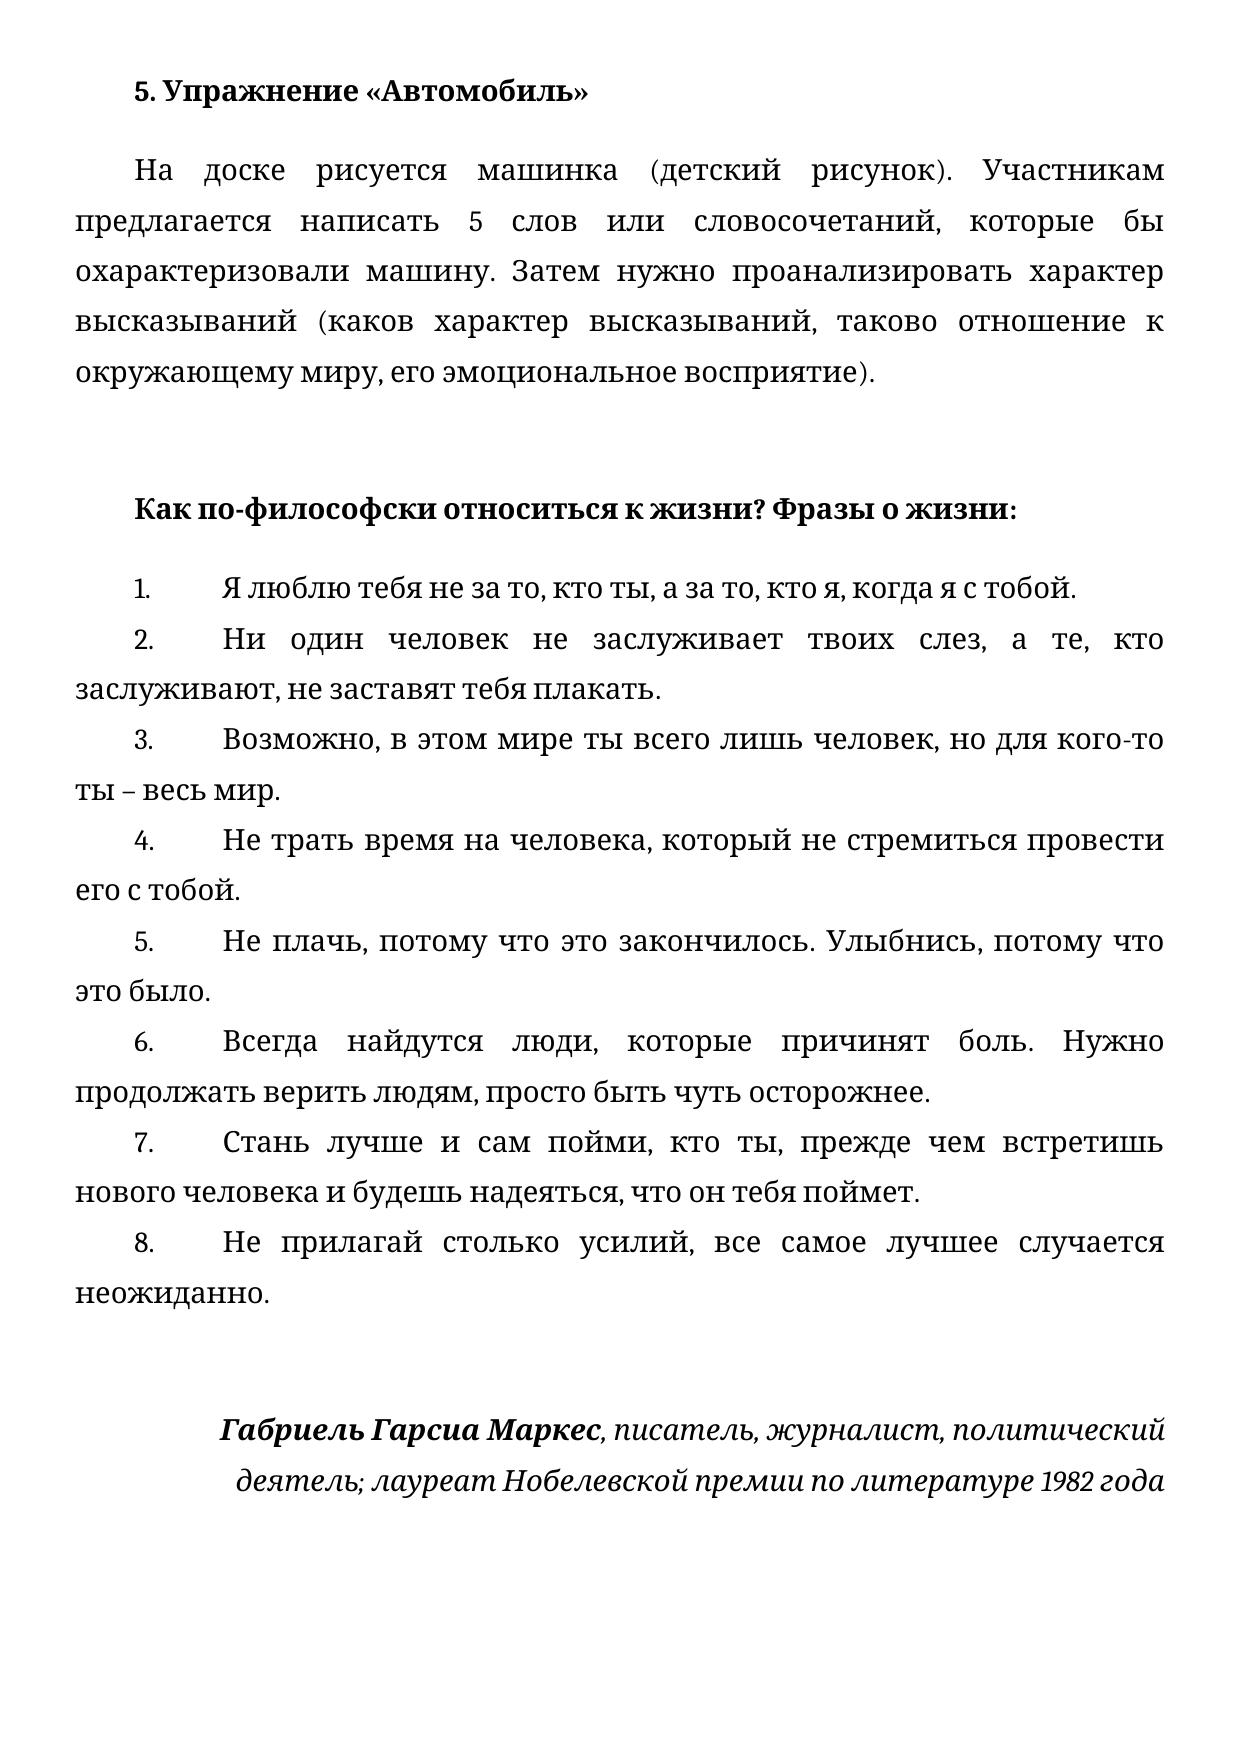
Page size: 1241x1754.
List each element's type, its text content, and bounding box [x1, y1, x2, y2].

list Не прилагай столько усилий, все самое лучшее случается неожиданно. [75, 1227, 1165, 1311]
text Габриель Гарсиа Маркес, писатель, журналист, политический деятель; лауреат Нобелевской премии по литературе 1982 года [75, 1414, 1165, 1498]
list Ни один человек не заслуживает твоих слез, а те, кто заслуживают, не заставят тебя плакать. [75, 623, 1165, 707]
list Стань лучше и сам пойми, кто ты, прежде чем встретишь нового человека и будешь надеяться, что он тебя поймет. [75, 1126, 1165, 1210]
list Я люблю тебя не за то, кто ты, а за то, кто я, когда я с тобой. [75, 573, 1165, 606]
list Не трать время на человека, который не стремиться провести его с тобой. [75, 824, 1165, 908]
list Всегда найдутся люди, которые причинят боль. Нужно продолжать верить людям, просто быть чуть осторожнее. [75, 1025, 1165, 1109]
text На доске рисуется машинка (детский рисунок). Участникам предлагается написать 5 слов или словосочетаний, которые бы охарактеризовали машину. Затем нужно проанализировать характер высказываний (каков характер высказываний, таково отношение к окружающему миру, его эмоциональное восприятие). [75, 154, 1165, 389]
text Как по-философски относиться к жизни? Фразы о жизни: [75, 493, 1165, 527]
list Возможно, в этом мире ты всего лишь человек, но для кого-то ты – весь мир. [75, 723, 1165, 807]
text 5. Упражнение «Автомобиль» [75, 75, 1165, 108]
list Не плачь, потому что это закончилось. Улыбнись, потому что это было. [75, 925, 1165, 1009]
